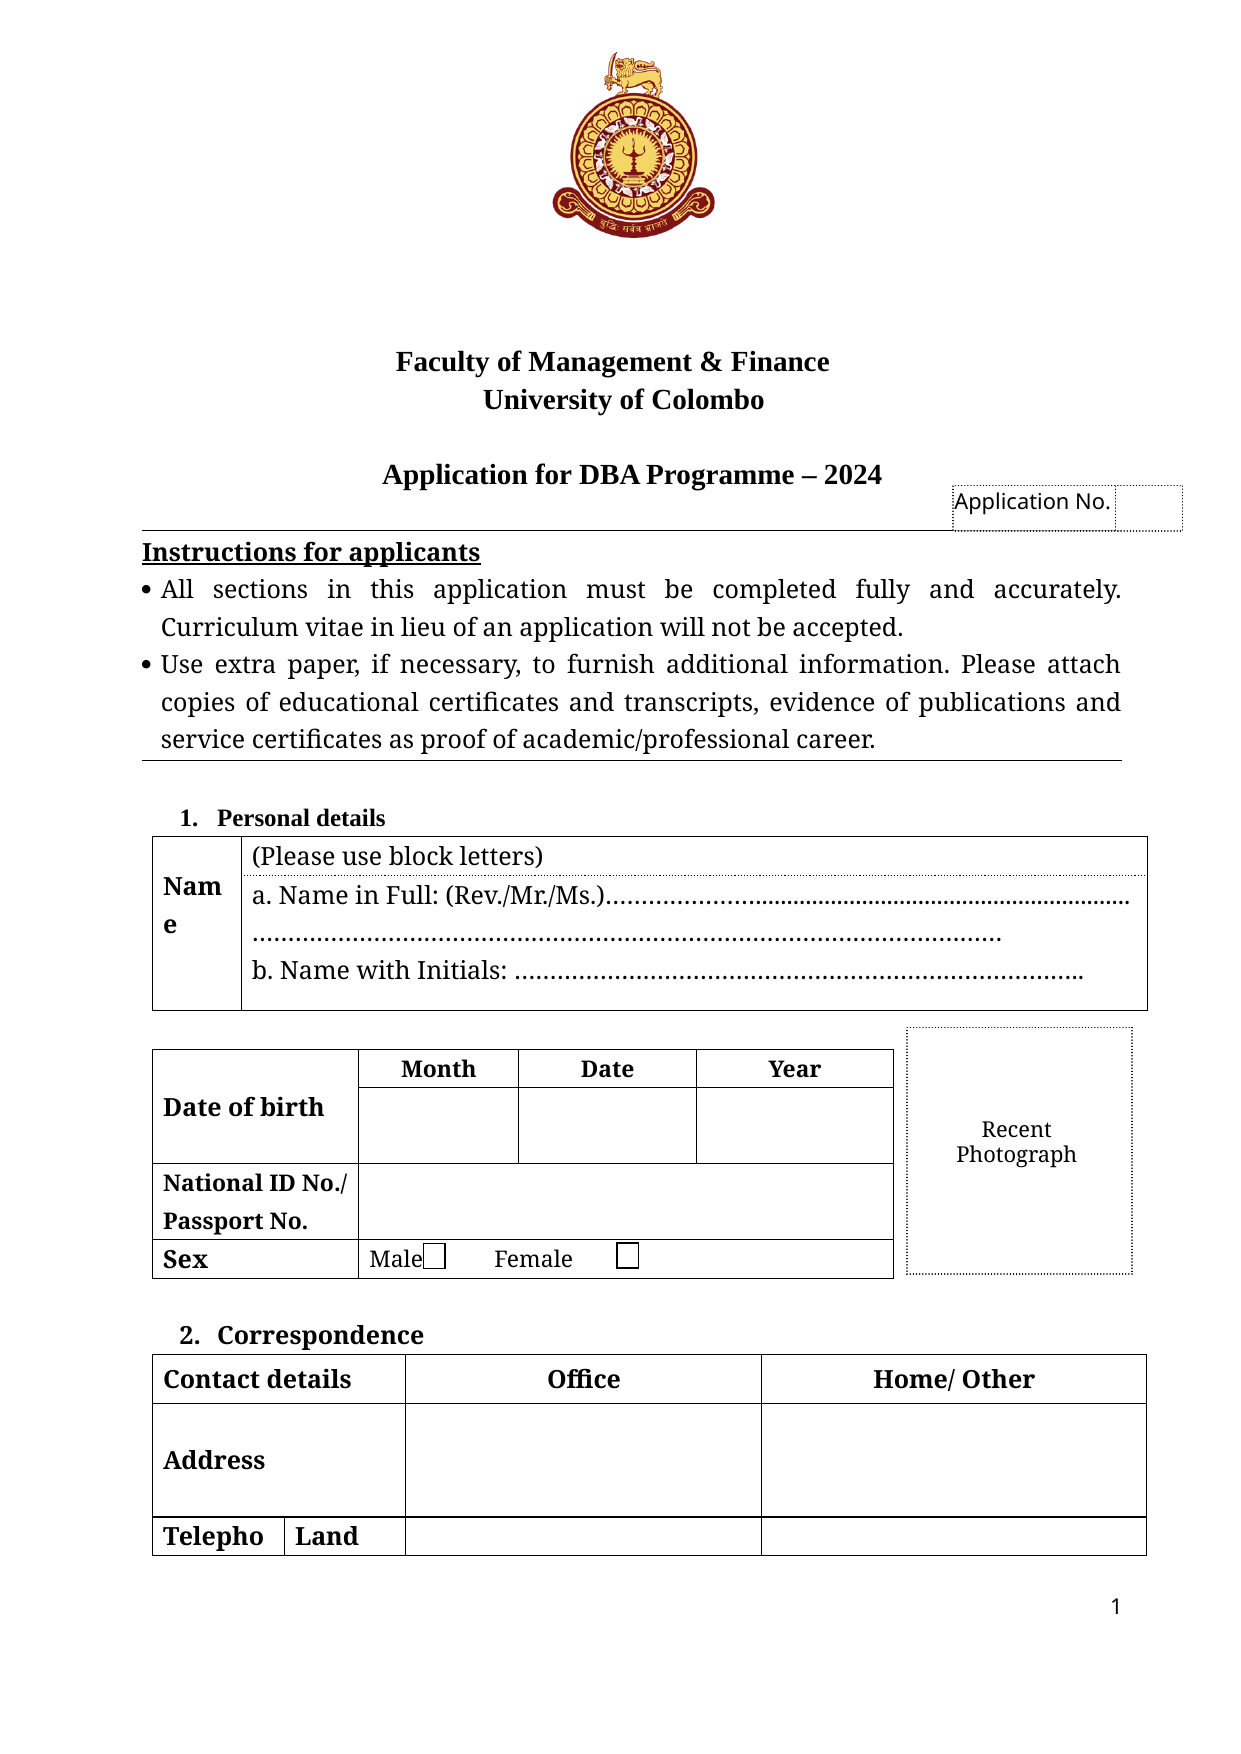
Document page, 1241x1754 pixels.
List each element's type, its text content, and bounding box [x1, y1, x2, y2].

table_cell [406, 1518, 761, 1555]
table_header Office [406, 1355, 761, 1403]
table_cell Address [153, 1404, 405, 1516]
table_cell [762, 1518, 1146, 1555]
table_cell a. Name in Full: (Rev./Mr./Ms.)…………………............................................................ …………………………………………………………………………………………… b. Name with Initials: …………………………………………………………………….. [242, 875, 1147, 1010]
table_cell Male Female [359, 1240, 893, 1278]
picture [552, 52, 715, 238]
list Correspondence [179, 1316, 1122, 1354]
list All sections in this application must be completed fully and accurately. Curriculum vitae in lieu of an application will not be accepted. [142, 571, 1122, 646]
table_cell [359, 1088, 518, 1163]
text Instructions for applicants [142, 531, 1122, 571]
table_header Name [153, 837, 241, 1010]
table_cell Sex [153, 1240, 358, 1278]
table_cell Land [285, 1518, 405, 1555]
table_cell [406, 1404, 761, 1516]
text Application for DBA Programme – 2024 [142, 455, 1122, 492]
list Use extra paper, if necessary, to furnish additional information. Please attach copies of educational certificates and transcripts, evidence of publications and service certificates as proof of academic/professional career. [142, 646, 1122, 760]
text University of Colombo [142, 380, 1018, 417]
table_cell [762, 1404, 1146, 1516]
text Faculty of Management & Finance [142, 342, 1018, 380]
table_header Date [519, 1050, 696, 1087]
table_cell National ID No./ Passport No. [153, 1164, 358, 1239]
table_cell [359, 1164, 893, 1239]
list Personal details [179, 799, 1122, 836]
table_header Year [697, 1050, 893, 1087]
table_cell [697, 1088, 893, 1163]
table_header Home/ Other [762, 1355, 1146, 1403]
table_header (Please use block letters) [242, 837, 1147, 875]
table_header Contact details [153, 1355, 405, 1403]
table_header Date of birth [153, 1050, 358, 1163]
table_cell [519, 1088, 696, 1163]
table_header Month [359, 1050, 518, 1087]
table_cell Telephone [153, 1518, 284, 1555]
